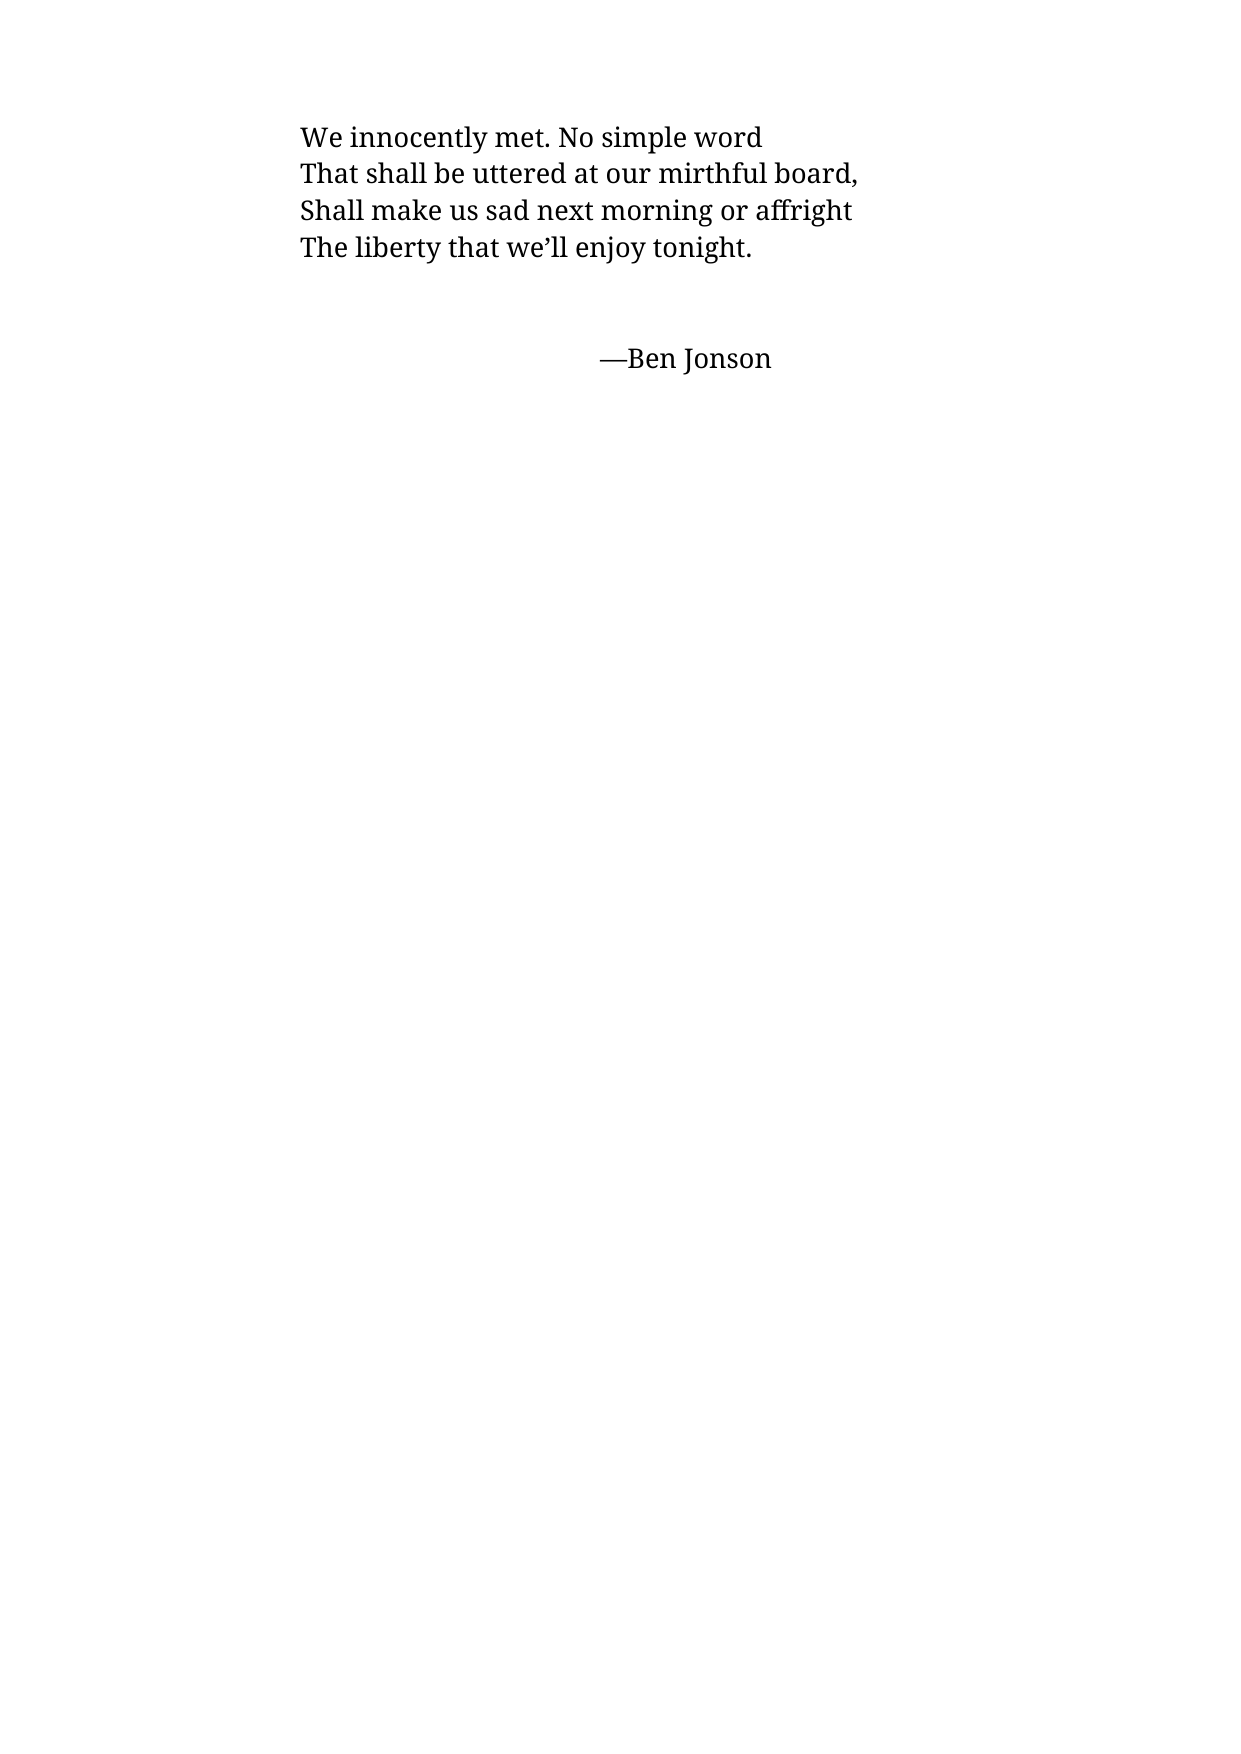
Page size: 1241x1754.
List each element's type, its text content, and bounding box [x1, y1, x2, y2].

text —Ben Jonson [300, 339, 1090, 376]
text That shall be uttered at our mirthful board, [300, 155, 1090, 192]
text The liberty that we’ll enjoy tonight. [300, 229, 1090, 266]
text We innocently met. No simple word [300, 118, 1090, 155]
text Shall make us sad next morning or affright [300, 192, 1090, 229]
